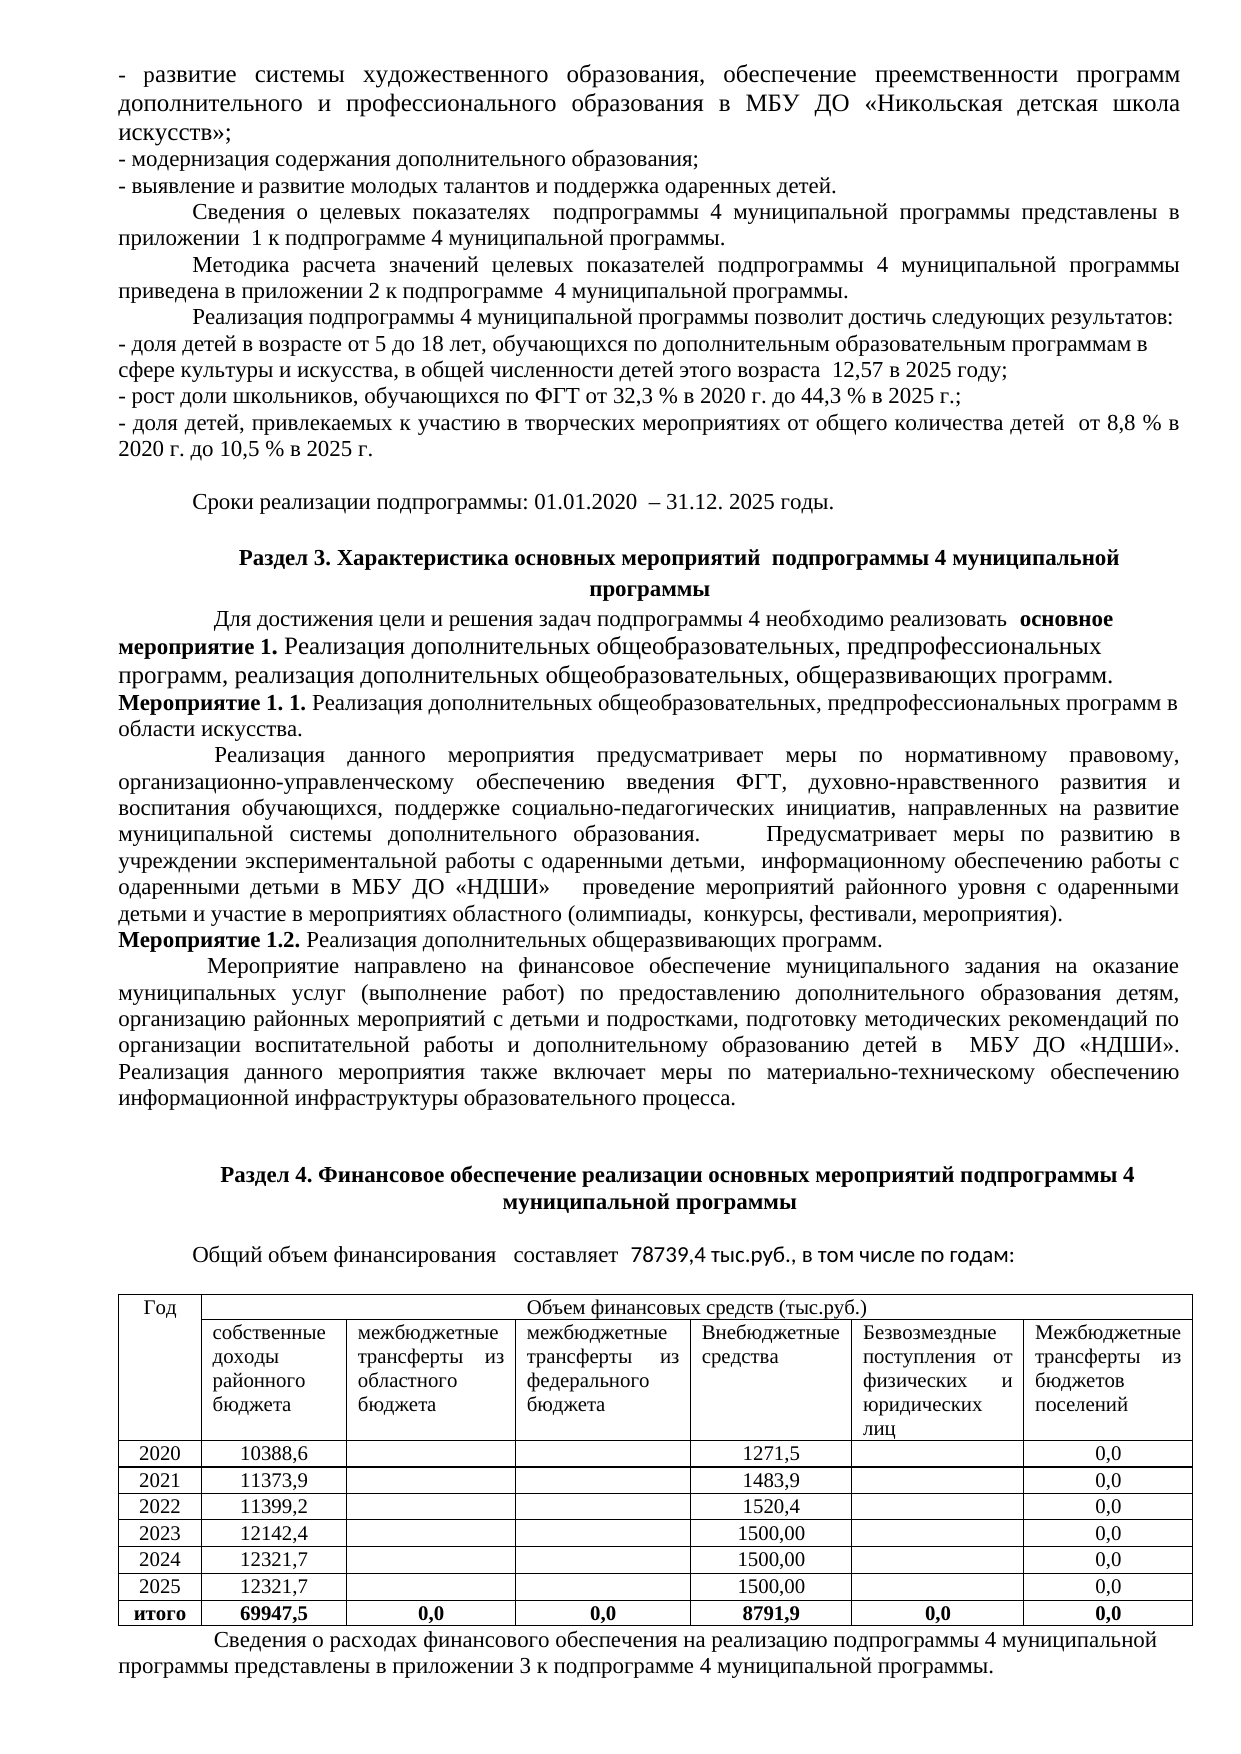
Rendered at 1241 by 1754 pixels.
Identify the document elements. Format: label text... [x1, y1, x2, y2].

text Сроки реализации подпрограммы: 01.01.2020 – 31.12. 2025 годы. [118, 488, 1181, 514]
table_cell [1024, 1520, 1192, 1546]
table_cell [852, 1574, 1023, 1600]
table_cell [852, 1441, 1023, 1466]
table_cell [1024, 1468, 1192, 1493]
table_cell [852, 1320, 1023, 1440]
text Раздел 3. Характеристика основных мероприятий подпрограммы 4 муниципальной программы [118, 544, 1181, 601]
text Мероприятие направлено на финансовое обеспечение муниципального задания на оказание муниципальных услуг (выполнение работ) по предоставлению дополнительного образования детям, организацию районных мероприятий с детьми и подростками, подготовку методических рекомендаций по организации воспитательной работы и дополнительному образованию детей в МБУ ДО «НДШИ». Реализация данного мероприятия также включает меры по материально-техническому обеспечению информационной инфраструктуры образовательного процесса. [118, 952, 1181, 1110]
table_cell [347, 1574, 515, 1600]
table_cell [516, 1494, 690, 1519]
text - доля детей в возрасте от 5 до 18 лет, обучающихся по дополнительным образовательным программам в сфере культуры и искусства, в общей численности детей этого возраста 12,57 в 2025 году; [118, 330, 1181, 382]
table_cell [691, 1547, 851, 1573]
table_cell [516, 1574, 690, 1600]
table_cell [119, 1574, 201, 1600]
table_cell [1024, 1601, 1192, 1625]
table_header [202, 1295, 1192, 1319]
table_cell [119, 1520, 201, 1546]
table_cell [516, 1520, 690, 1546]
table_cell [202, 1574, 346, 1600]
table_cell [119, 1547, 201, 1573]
text - модернизация содержания дополнительного образования; [118, 145, 1181, 172]
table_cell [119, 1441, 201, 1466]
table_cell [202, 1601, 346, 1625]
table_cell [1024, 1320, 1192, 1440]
text Раздел 4. Финансовое обеспечение реализации основных мероприятий подпрограммы 4 муниципальной программы [118, 1161, 1181, 1214]
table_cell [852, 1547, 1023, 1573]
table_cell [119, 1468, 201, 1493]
text Сведения о целевых показателях подпрограммы 4 муниципальной программы представлены в приложении 1 к подпрограмме 4 муниципальной программы. [118, 198, 1181, 251]
text Мероприятие 1.2. Реализация дополнительных общеразвивающих программ. [118, 926, 1181, 952]
text Общий объем финансирования составляет 78739,4 тыс.руб., в том числе по годам: [118, 1241, 1181, 1268]
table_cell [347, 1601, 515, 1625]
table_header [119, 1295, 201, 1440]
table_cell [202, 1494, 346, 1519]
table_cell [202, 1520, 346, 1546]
text Сведения о расходах финансового обеспечения на реализацию подпрограммы 4 муниципальной программы представлены в приложении 3 к подпрограмме 4 муниципальной программы. [118, 1626, 1181, 1678]
text - рост доли школьников, обучающихся по ФГТ от 32,3 % в 2020 г. до 44,3 % в 2025 г.; [118, 382, 1181, 409]
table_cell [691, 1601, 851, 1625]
text - развитие системы художественного образования, обеспечение преемственности программ дополнительного и профессионального образования в МБУ ДО «Никольская детская школа искусств»; [118, 59, 1181, 145]
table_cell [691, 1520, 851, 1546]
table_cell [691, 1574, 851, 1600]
text - доля детей, привлекаемых к участию в творческих мероприятиях от общего количества детей от 8,8 % в 2020 г. до 10,5 % в 2025 г. [118, 409, 1181, 462]
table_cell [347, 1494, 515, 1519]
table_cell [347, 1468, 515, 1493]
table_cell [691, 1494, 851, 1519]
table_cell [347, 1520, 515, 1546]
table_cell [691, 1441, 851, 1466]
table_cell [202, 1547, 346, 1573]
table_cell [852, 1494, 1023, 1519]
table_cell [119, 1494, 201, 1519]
text Методика расчета значений целевых показателей подпрограммы 4 муниципальной программы приведена в приложении 2 к подпрограмме 4 муниципальной программы. [118, 251, 1181, 303]
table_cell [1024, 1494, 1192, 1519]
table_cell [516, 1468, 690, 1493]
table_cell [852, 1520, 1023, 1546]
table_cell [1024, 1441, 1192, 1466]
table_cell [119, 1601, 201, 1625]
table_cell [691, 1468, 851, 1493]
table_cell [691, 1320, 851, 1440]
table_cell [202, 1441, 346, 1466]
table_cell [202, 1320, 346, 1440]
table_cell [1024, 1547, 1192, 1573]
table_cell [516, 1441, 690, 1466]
text Мероприятие 1. 1. Реализация дополнительных общеобразовательных, предпрофессиональных программ в области искусства. [118, 689, 1181, 741]
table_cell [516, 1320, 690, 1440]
text - выявление и развитие молодых талантов и поддержка одаренных детей. [118, 172, 1181, 198]
text Реализация подпрограммы 4 муниципальной программы позволит достичь следующих результатов: [118, 303, 1181, 330]
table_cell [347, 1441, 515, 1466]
text Реализация данного мероприятия предусматривает меры по нормативному правовому, организационно-управленческому обеспечению введения ФГТ, духовно-нравственного развития и воспитания обучающихся, поддержке социально-педагогических инициатив, направленных на развитие муниципальной системы дополнительного образования. Предусматривает меры по развитию в учреждении экспериментальной работы с одаренными детьми, информационному обеспечению работы с одаренными детьми в МБУ ДО «НДШИ» проведение мероприятий районного уровня с одаренными детьми и участие в мероприятиях областного (олимпиады, конкурсы, фестивали, мероприятия). [118, 741, 1181, 926]
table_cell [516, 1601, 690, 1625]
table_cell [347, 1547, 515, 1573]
text Для достижения цели и решения задач подпрограммы 4 необходимо реализовать основное мероприятие 1. Реализация дополнительных общеобразовательных, предпрофессиональных программ, реализация дополнительных общеобразовательных, общеразвивающих программ. [118, 605, 1181, 689]
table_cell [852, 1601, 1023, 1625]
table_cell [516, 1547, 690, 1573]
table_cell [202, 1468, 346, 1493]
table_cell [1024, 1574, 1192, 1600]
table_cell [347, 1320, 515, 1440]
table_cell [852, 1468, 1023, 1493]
